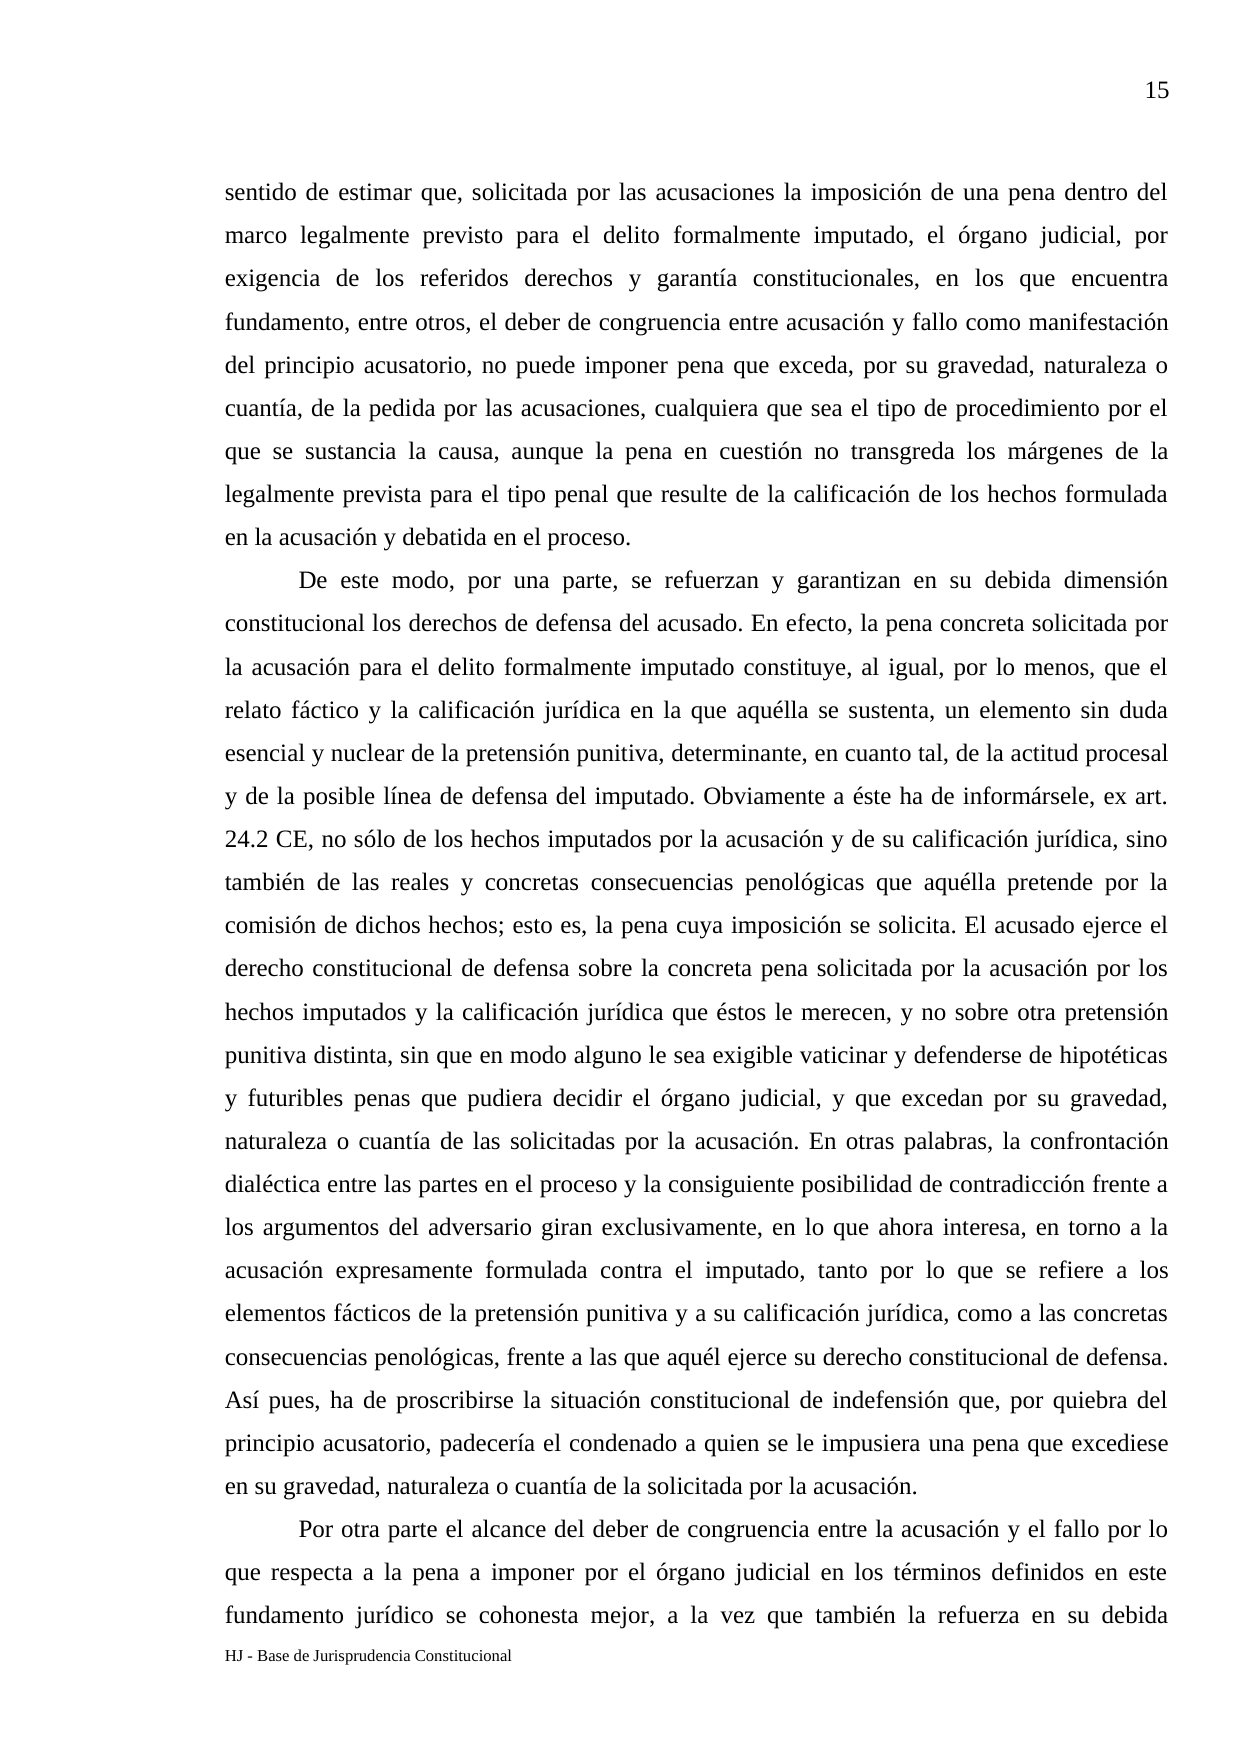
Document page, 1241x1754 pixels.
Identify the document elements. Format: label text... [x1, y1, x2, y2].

text De este modo, por una parte, se refuerzan y garantizan en su debida dimensión constitucional los derechos de defensa del acusado. En efecto, la pena concreta solicitada por la acusación para el delito formalmente imputado constituye, al igual, por lo menos, que el relato fáctico y la calificación jurídica en la que aquélla se sustenta, un elemento sin duda esencial y nuclear de la pretensión punitiva, determinante, en cuanto tal, de la actitud procesal y de la posible línea de defensa del imputado. Obviamente a éste ha de informársele, ex art. 24.2 CE, no sólo de los hechos imputados por la acusación y de su calificación jurídica, sino también de las reales y concretas consecuencias penológicas que aquélla pretende por la comisión de dichos hechos; esto es, la pena cuya imposición se solicita. El acusado ejerce el derecho constitucional de defensa sobre la concreta pena solicitada por la acusación por los hechos imputados y la calificación jurídica que éstos le merecen, y no sobre otra pretensión punitiva distinta, sin que en modo alguno le sea exigible vaticinar y defenderse de hipotéticas y futuribles penas que pudiera decidir el órgano judicial, y que excedan por su gravedad, naturaleza o cuantía de las solicitadas por la acusación. En otras palabras, la confrontación dialéctica entre las partes en el proceso y la consiguiente posibilidad de contradicción frente a los argumentos del adversario giran exclusivamente, en lo que ahora interesa, en torno a la acusación expresamente formulada contra el imputado, tanto por lo que se refiere a los elementos fácticos de la pretensión punitiva y a su calificación jurídica, como a las concretas consecuencias penológicas, frente a las que aquél ejerce su derecho constitucional de defensa. Así pues, ha de proscribirse la situación constitucional de indefensión que, por quiebra del principio acusatorio, padecería el condenado a quien se le impusiera una pena que excediese en su gravedad, naturaleza o cuantía de la solicitada por la acusación. [224, 565, 1169, 1500]
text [224, 177, 1169, 551]
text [224, 1514, 1169, 1629]
